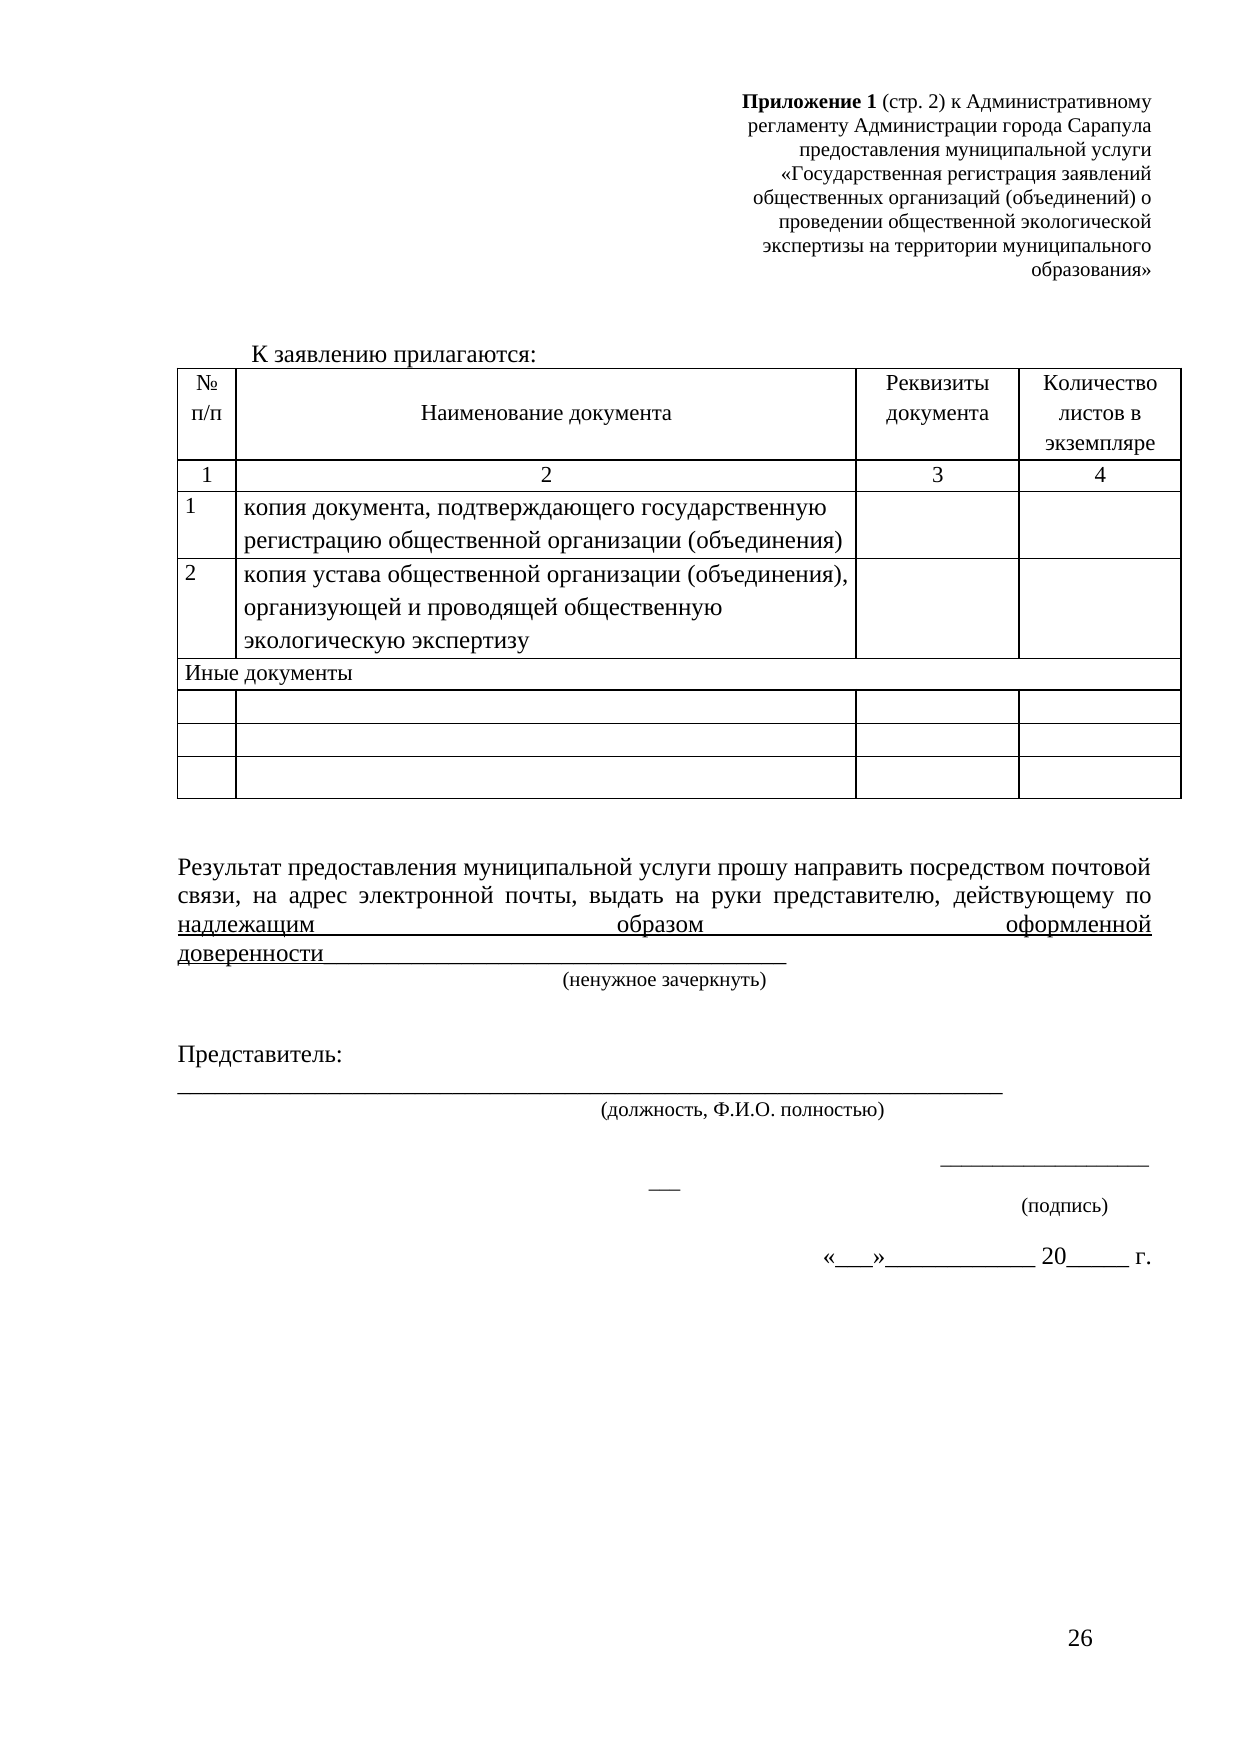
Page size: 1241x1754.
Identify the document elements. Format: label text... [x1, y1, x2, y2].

table_cell [237, 724, 855, 756]
table_cell [1020, 492, 1180, 558]
table_cell [1020, 691, 1180, 723]
table_header Реквизиты документа [857, 369, 1018, 459]
table_cell [857, 559, 1018, 657]
table_cell [178, 691, 235, 723]
table_cell [857, 757, 1018, 798]
text Приложение 1 (стр. 2) к Административному регламенту Администрации города Сарапула предоставления муниципальной услуги «Государственная регистрация заявлений общественных организаций (объединений) о проведении общественной экологической экспертизы на территории муниципального образования» [694, 89, 1152, 281]
table_cell 1 [178, 461, 235, 491]
table_cell [237, 691, 855, 723]
text Представитель: __________________________________________________________________ [118, 1039, 1092, 1097]
table_cell [857, 492, 1018, 558]
table_cell [178, 757, 235, 798]
table_header № п/п [178, 369, 235, 459]
text (подпись) [118, 1193, 1092, 1217]
text (должность, Ф.И.О. полностью) [118, 1097, 1092, 1121]
table_cell копия устава общественной организации (объединения), организующей и проводящей общественную экологическую экспертизу [237, 559, 855, 657]
table_cell 2 [237, 461, 855, 491]
text К заявлению прилагаются: [118, 339, 1092, 367]
table_cell [178, 724, 235, 756]
table_cell 3 [857, 461, 1018, 491]
table_header Наименование документа [237, 369, 855, 459]
table_cell [1020, 757, 1180, 798]
table_cell [237, 757, 855, 798]
text Результат предоставления муниципальной услуги прошу направить посредством почтовой связи, на адрес электронной почты, выдать на руки представителю, действующему по надлежащим образом оформленной доверенности_____________________________________ [118, 852, 1092, 967]
table_cell [1020, 559, 1180, 657]
table_cell [1020, 724, 1180, 756]
text (ненужное зачеркнуть) [118, 967, 1092, 991]
table_cell [857, 691, 1018, 723]
table_cell Иные документы [178, 659, 1180, 689]
table_cell [857, 724, 1018, 756]
table_cell 4 [1020, 461, 1180, 491]
text «___»____________ 20_____ г. [118, 1241, 1092, 1270]
text _______________________ [118, 1145, 1092, 1193]
table_cell 1 [178, 492, 235, 558]
table_cell 2 [178, 559, 235, 657]
table_cell копия документа, подтверждающего государственную регистрацию общественной организации (объединения) [237, 492, 855, 558]
table_header Количество листов в экземпляре [1020, 369, 1180, 459]
